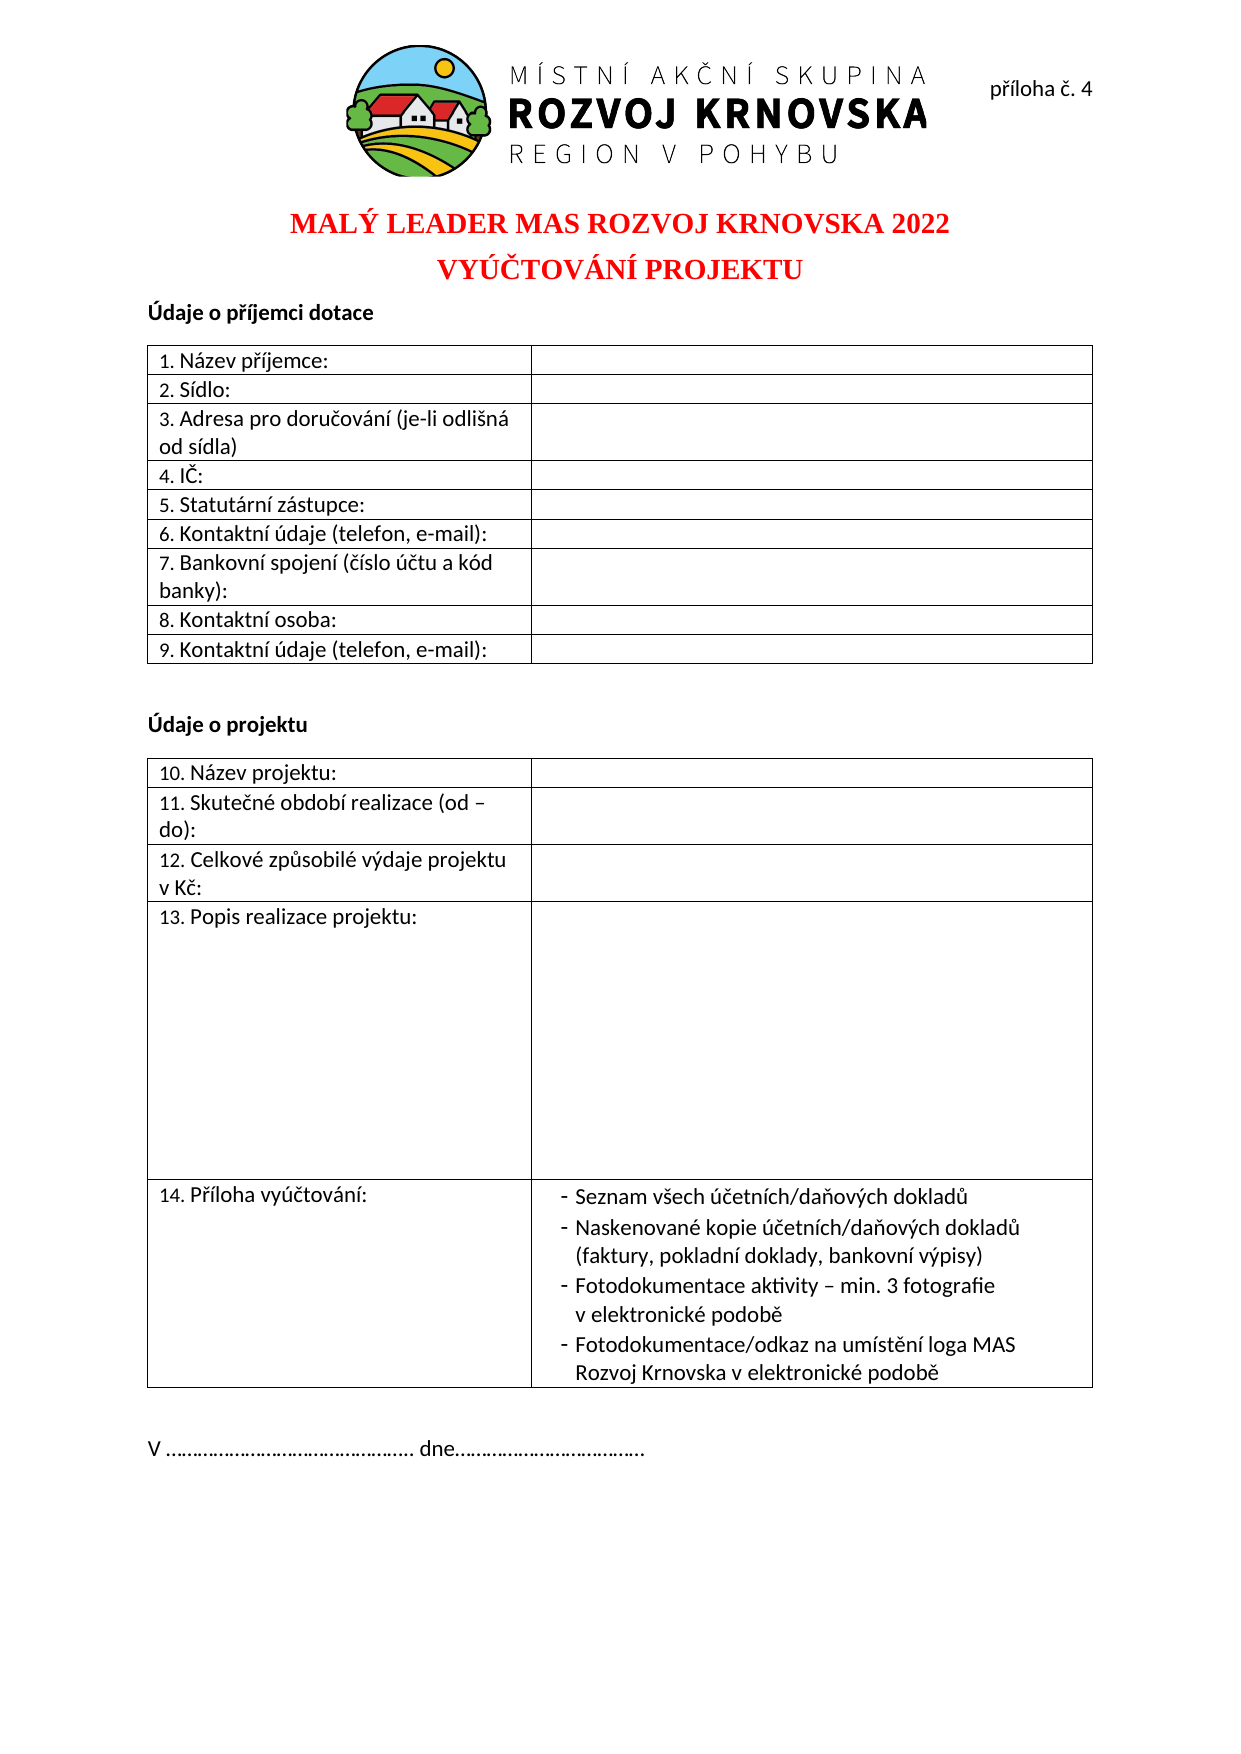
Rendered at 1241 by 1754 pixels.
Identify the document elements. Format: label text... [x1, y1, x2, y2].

table_cell [532, 788, 1092, 844]
table_cell 3. Adresa pro doručování (je-li odlišná od sídla) [148, 404, 531, 460]
table_cell 6. Kontaktní údaje (telefon, e-mail): [148, 520, 531, 547]
table_cell 14. Příloha vyúčtování: [148, 1180, 531, 1387]
table_cell [532, 490, 1092, 518]
table_header [532, 759, 1092, 787]
table_cell 9. Kontaktní údaje (telefon, e-mail): [148, 635, 531, 663]
table_cell 4. IČ: [148, 461, 531, 489]
table_cell 12. Celkové způsobilé výdaje projektu v Kč: [148, 845, 531, 901]
table_cell [532, 520, 1092, 547]
table_cell 7. Bankovní spojení (číslo účtu a kód banky): [148, 549, 531, 604]
text Údaje o projektu [148, 711, 1093, 739]
text MALÝ LEADER MAS ROZVOJ KRNOVSKA 2022 [148, 206, 1093, 240]
table_cell [532, 404, 1092, 460]
text VYÚČTOVÁNÍ PROJEKTU [148, 252, 1093, 286]
table_cell [532, 461, 1092, 489]
table_header 1. Název příjemce: [148, 346, 531, 374]
table_cell 13. Popis realizace projektu: [148, 902, 531, 1179]
text V ……………………………………….. dne……………………………… [148, 1434, 1093, 1462]
table_cell [532, 902, 1092, 1179]
table_cell 5. Statutární zástupce: [148, 490, 531, 518]
table_cell 8. Kontaktní osoba: [148, 606, 531, 634]
table_cell 2. Sídlo: [148, 375, 531, 403]
table_cell [532, 375, 1092, 403]
table_cell Seznam všech účetních/daňových dokladů Naskenované kopie účetních/daňových dokladů (faktury, pokladní doklady, bankovní výpisy) Fotodokumentace aktivity – min. 3 fotografie v elektronické podobě Fotodokumentace/odkaz na umístění loga MAS Rozvoj Krnovska v elektronické podobě [532, 1180, 1092, 1387]
picture [345, 45, 927, 177]
table_header 10. Název projektu: [148, 759, 531, 787]
table_cell [532, 549, 1092, 604]
table_header [532, 346, 1092, 374]
table_cell [532, 845, 1092, 901]
table_cell [532, 635, 1092, 663]
table_cell 11. Skutečné období realizace (od – do): [148, 788, 531, 844]
table_cell [532, 606, 1092, 634]
text Údaje o příjemci dotace [148, 298, 1093, 326]
